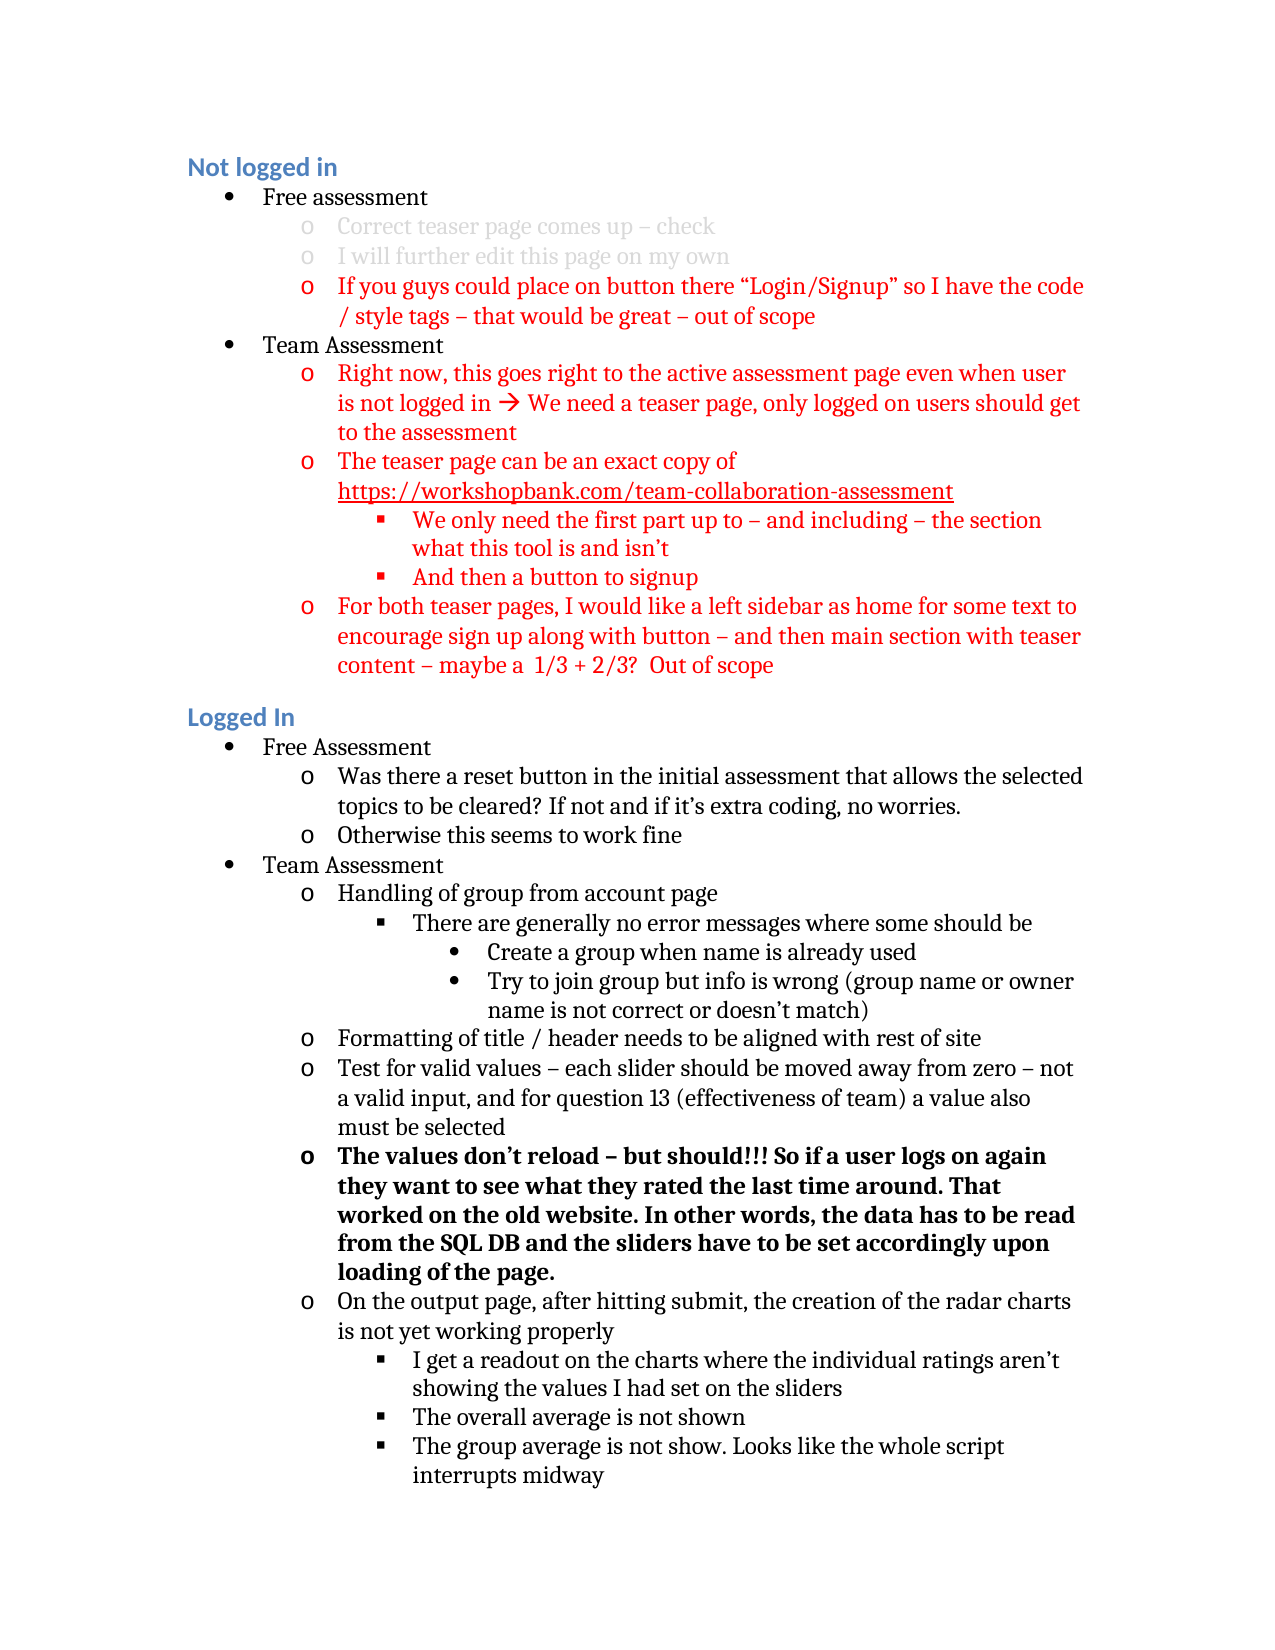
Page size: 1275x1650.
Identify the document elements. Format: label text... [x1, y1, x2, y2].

list Free assessment [225, 183, 1087, 212]
list Correct teaser page comes up – check [300, 212, 1087, 242]
list Formatting of title / header needs to be aligned with rest of site [300, 1024, 1087, 1054]
list I will further edit this page on my own [300, 242, 1087, 272]
list Test for valid values – each slider should be moved away from zero – not a valid input, and for question 13 (effectiveness of team) a value also must be selected [300, 1054, 1087, 1142]
list And then a button to signup [375, 563, 1087, 592]
list Try to join group but info is wrong (group name or owner name is not correct or doesn’t match) [450, 967, 1087, 1024]
list Free Assessment [225, 733, 1087, 762]
list On the output page, after hitting submit, the creation of the radar charts is not yet working properly [300, 1287, 1087, 1346]
subtitle Not logged in [187, 150, 1087, 183]
subtitle Logged In [187, 700, 1087, 733]
list Was there a reset button in the initial assessment that allows the selected topics to be cleared? If not and if it’s extra coding, no worries. [300, 762, 1087, 821]
list Otherwise this seems to work fine [300, 821, 1087, 851]
list The overall average is not shown [375, 1403, 1087, 1432]
list The values don’t reload – but should!!! So if a user logs on again they want to see what they rated the last time around. That worked on the old website. In other words, the data has to be read from the SQL DB and the sliders have to be set accordingly upon loading of the page. [300, 1142, 1087, 1287]
list I get a readout on the charts where the individual ratings aren’t showing the values I had set on the sliders [375, 1346, 1087, 1403]
list For both teaser pages, I would like a left sidebar as home for some text to encourage sign up along with button – and then main section with teaser content – maybe a 1/3 + 2/3? Out of scope [300, 592, 1087, 679]
list There are generally no error messages where some should be [375, 909, 1087, 938]
list If you guys could place on button there “Login/Signup” so I have the code / style tags – that would be great – out of scope [300, 272, 1087, 331]
list We only need the first part up to – and including – the section what this tool is and isn’t [375, 506, 1087, 563]
list The teaser page can be an exact copy of https://workshopbank.com/team-collaboration-assessment [300, 447, 1087, 506]
list Team Assessment [225, 331, 1087, 359]
list Handling of group from account page [300, 879, 1087, 909]
list Create a group when name is already used [450, 938, 1087, 967]
list The group average is not show. Looks like the whole script interrupts midway [375, 1432, 1087, 1489]
list Right now, this goes right to the active assessment page even when user is not logged in We need a teaser page, only logged on users should get to the assessment [300, 359, 1087, 447]
list Team Assessment [225, 851, 1087, 879]
